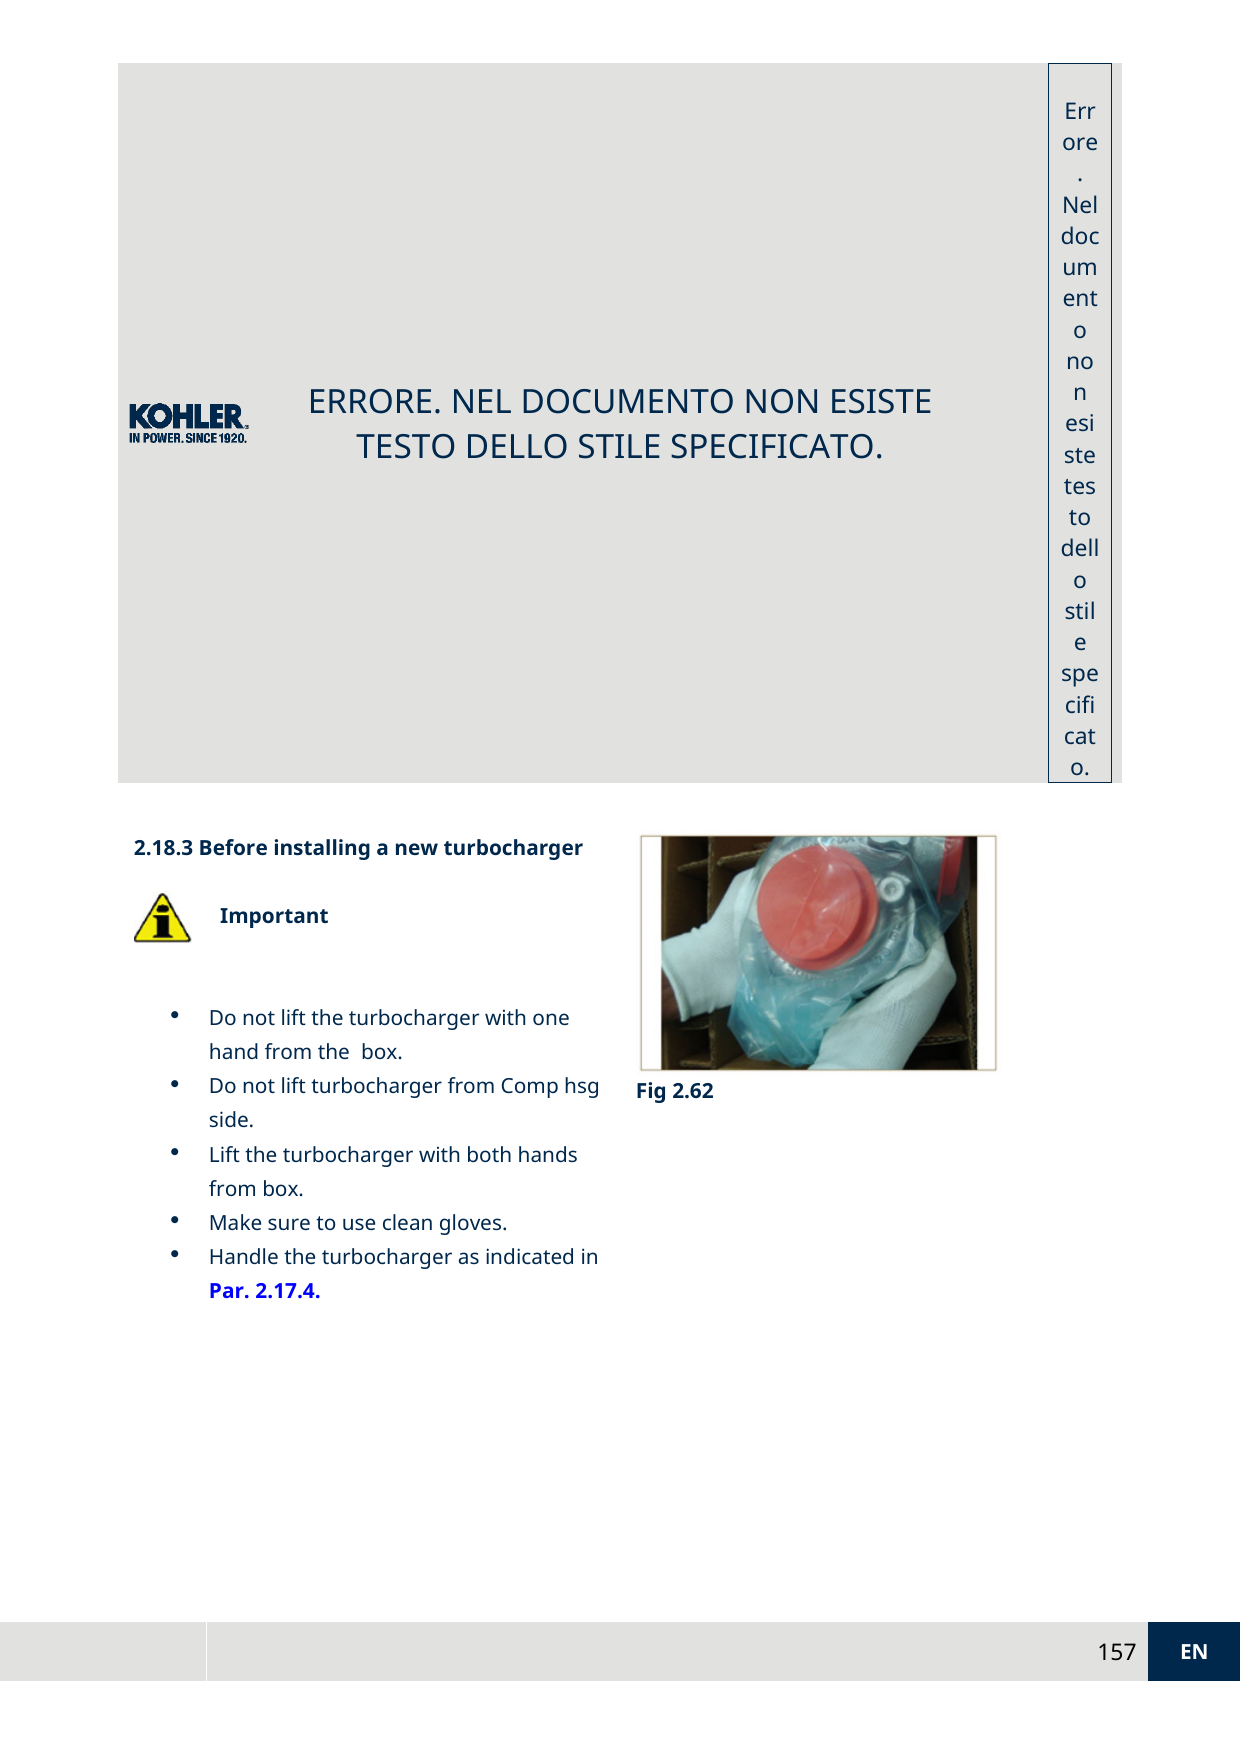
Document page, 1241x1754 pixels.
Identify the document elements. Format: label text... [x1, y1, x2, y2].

table_cell Fig 2.62 [620, 815, 1122, 1322]
picture [133, 891, 193, 943]
table_cell 2.18.3 Before installing a new turbocharger Important Do not lift the turbocharger with one hand from the box. Do not lift turbocharger from Comp hsg side. Lift the turbocharger with both hands from box. Make sure to use clean gloves. Handle the turbocharger as indicated in Par. 2.17.4. [118, 815, 620, 1322]
picture [129, 403, 249, 443]
picture [635, 830, 1002, 1076]
